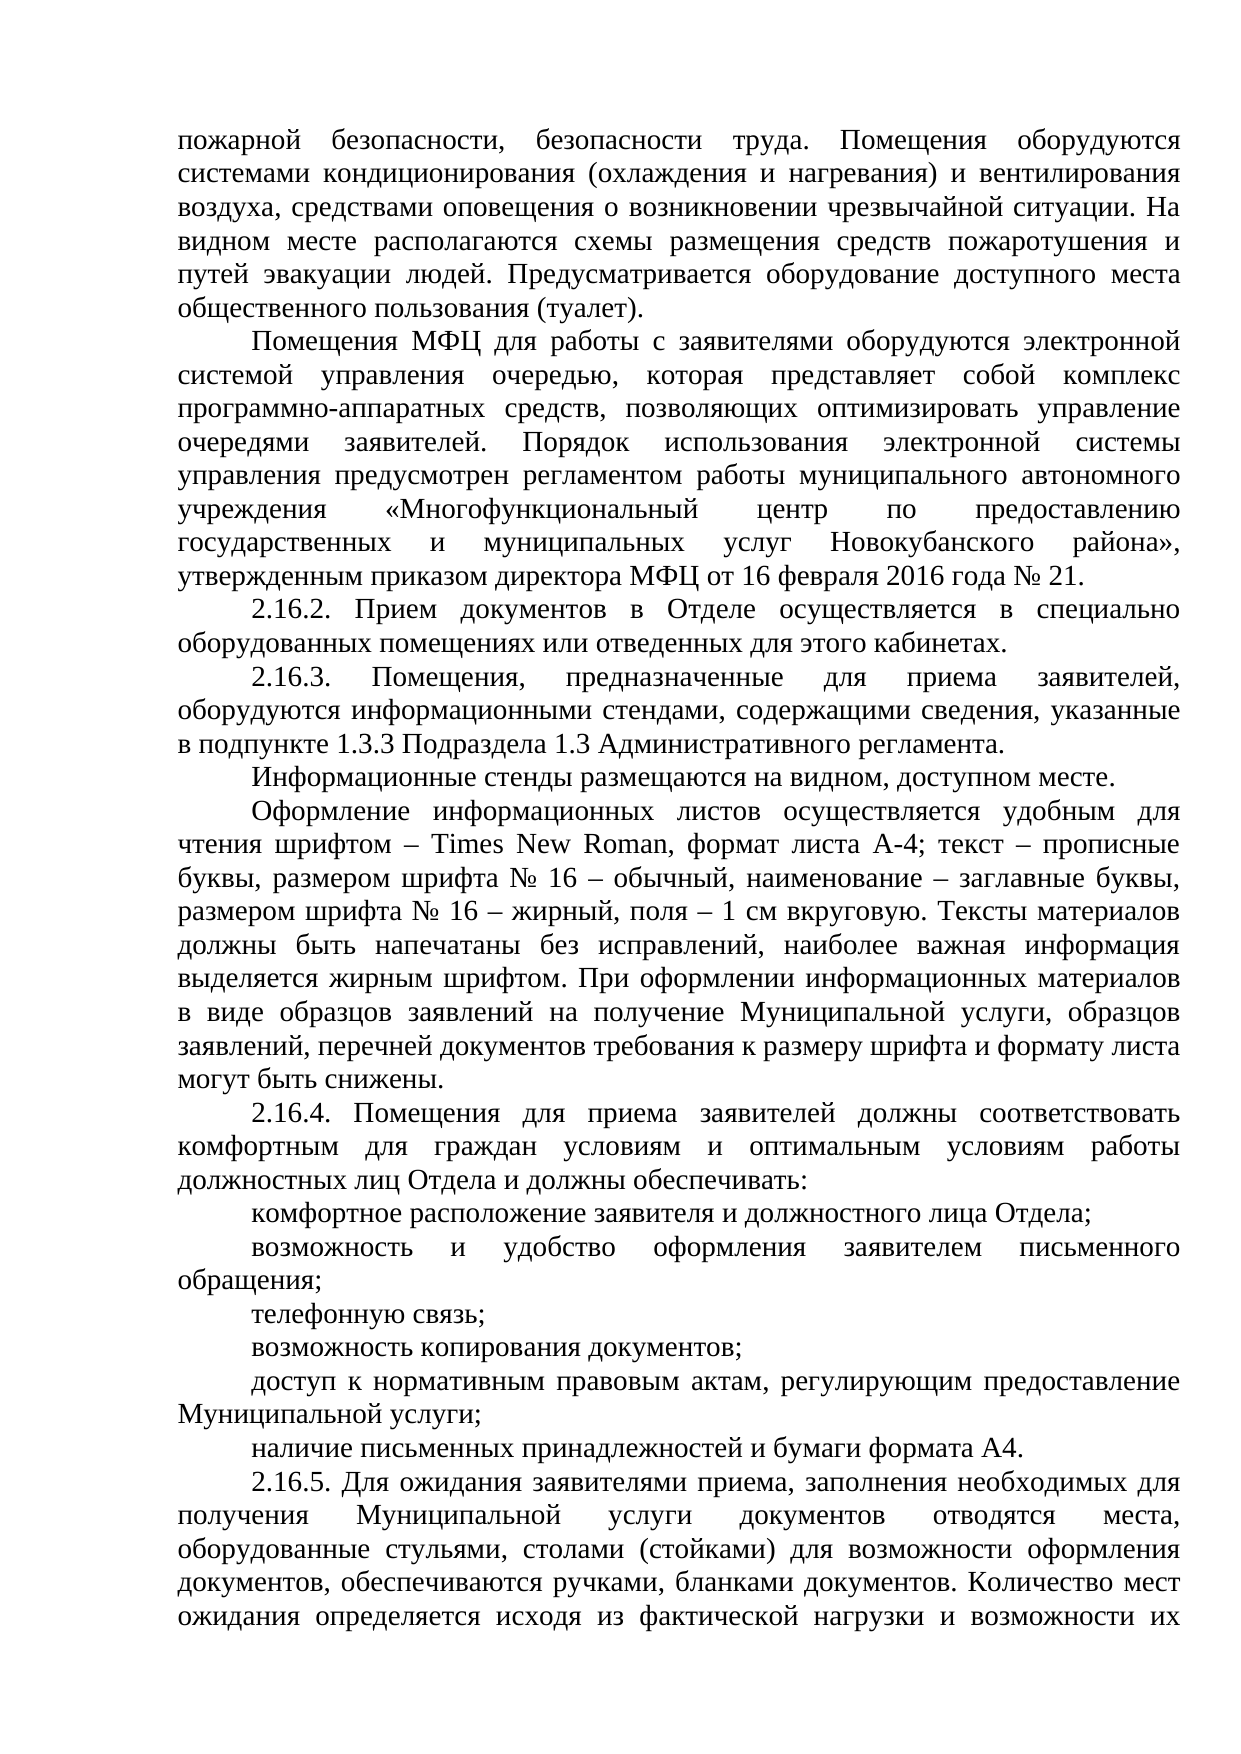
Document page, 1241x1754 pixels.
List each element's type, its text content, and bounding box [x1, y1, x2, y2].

text телефонную связь; [177, 1296, 1181, 1329]
text Оформление информационных листов осуществляется удобным для чтения шрифтом – Times New Roman, формат листа A-4; текст – прописные буквы, размером шрифта № 16 – обычный, наименование – заглавные буквы, размером шрифта № 16 – жирный, поля – 1 см вкруговую. Тексты материалов должны быть напечатаны без исправлений, наиболее важная информация выделяется жирным шрифтом. При оформлении информационных материалов в виде образцов заявлений на получение Муниципальной услуги, образцов заявлений, перечней документов требования к размеру шрифта и формату листа могут быть снижены. [177, 793, 1181, 1095]
text возможность и удобство оформления заявителем письменного обращения; [177, 1229, 1181, 1296]
text возможность копирования документов; [177, 1329, 1181, 1363]
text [177, 122, 1181, 323]
text 2.16.2. Прием документов в Отделе осуществляется в специально оборудованных помещениях или отведенных для этого кабинетах. [177, 592, 1181, 659]
text 2.16.4. Помещения для приема заявителей должны соответствовать комфортным для граждан условиям и оптимальным условиям работы должностных лиц Отдела и должны обеспечивать: [177, 1095, 1181, 1195]
text комфортное расположение заявителя и должностного лица Отдела; [177, 1195, 1181, 1229]
text Помещения МФЦ для работы с заявителями оборудуются электронной системой управления очередью, которая представляет собой комплекс программно-аппаратных средств, позволяющих оптимизировать управление очередями заявителей. Порядок использования электронной системы управления предусмотрен регламентом работы муниципального автономного учреждения «Многофункциональный центр по предоставлению государственных и муниципальных услуг Новокубанского района», утвержденным приказом директора МФЦ от 16 февраля 2016 года № 21. [177, 323, 1181, 592]
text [177, 1464, 1181, 1631]
text 2.16.3. Помещения, предназначенные для приема заявителей, оборудуются информационными стендами, содержащими сведения, указанные в подпункте 1.3.3 Подраздела 1.3 Административного регламента. [177, 659, 1181, 759]
text наличие письменных принадлежностей и бумаги формата A4. [177, 1430, 1181, 1464]
text Информационные стенды размещаются на видном, доступном месте. [177, 759, 1181, 793]
text доступ к нормативным правовым актам, регулирующим предоставление Муниципальной услуги; [177, 1363, 1181, 1430]
